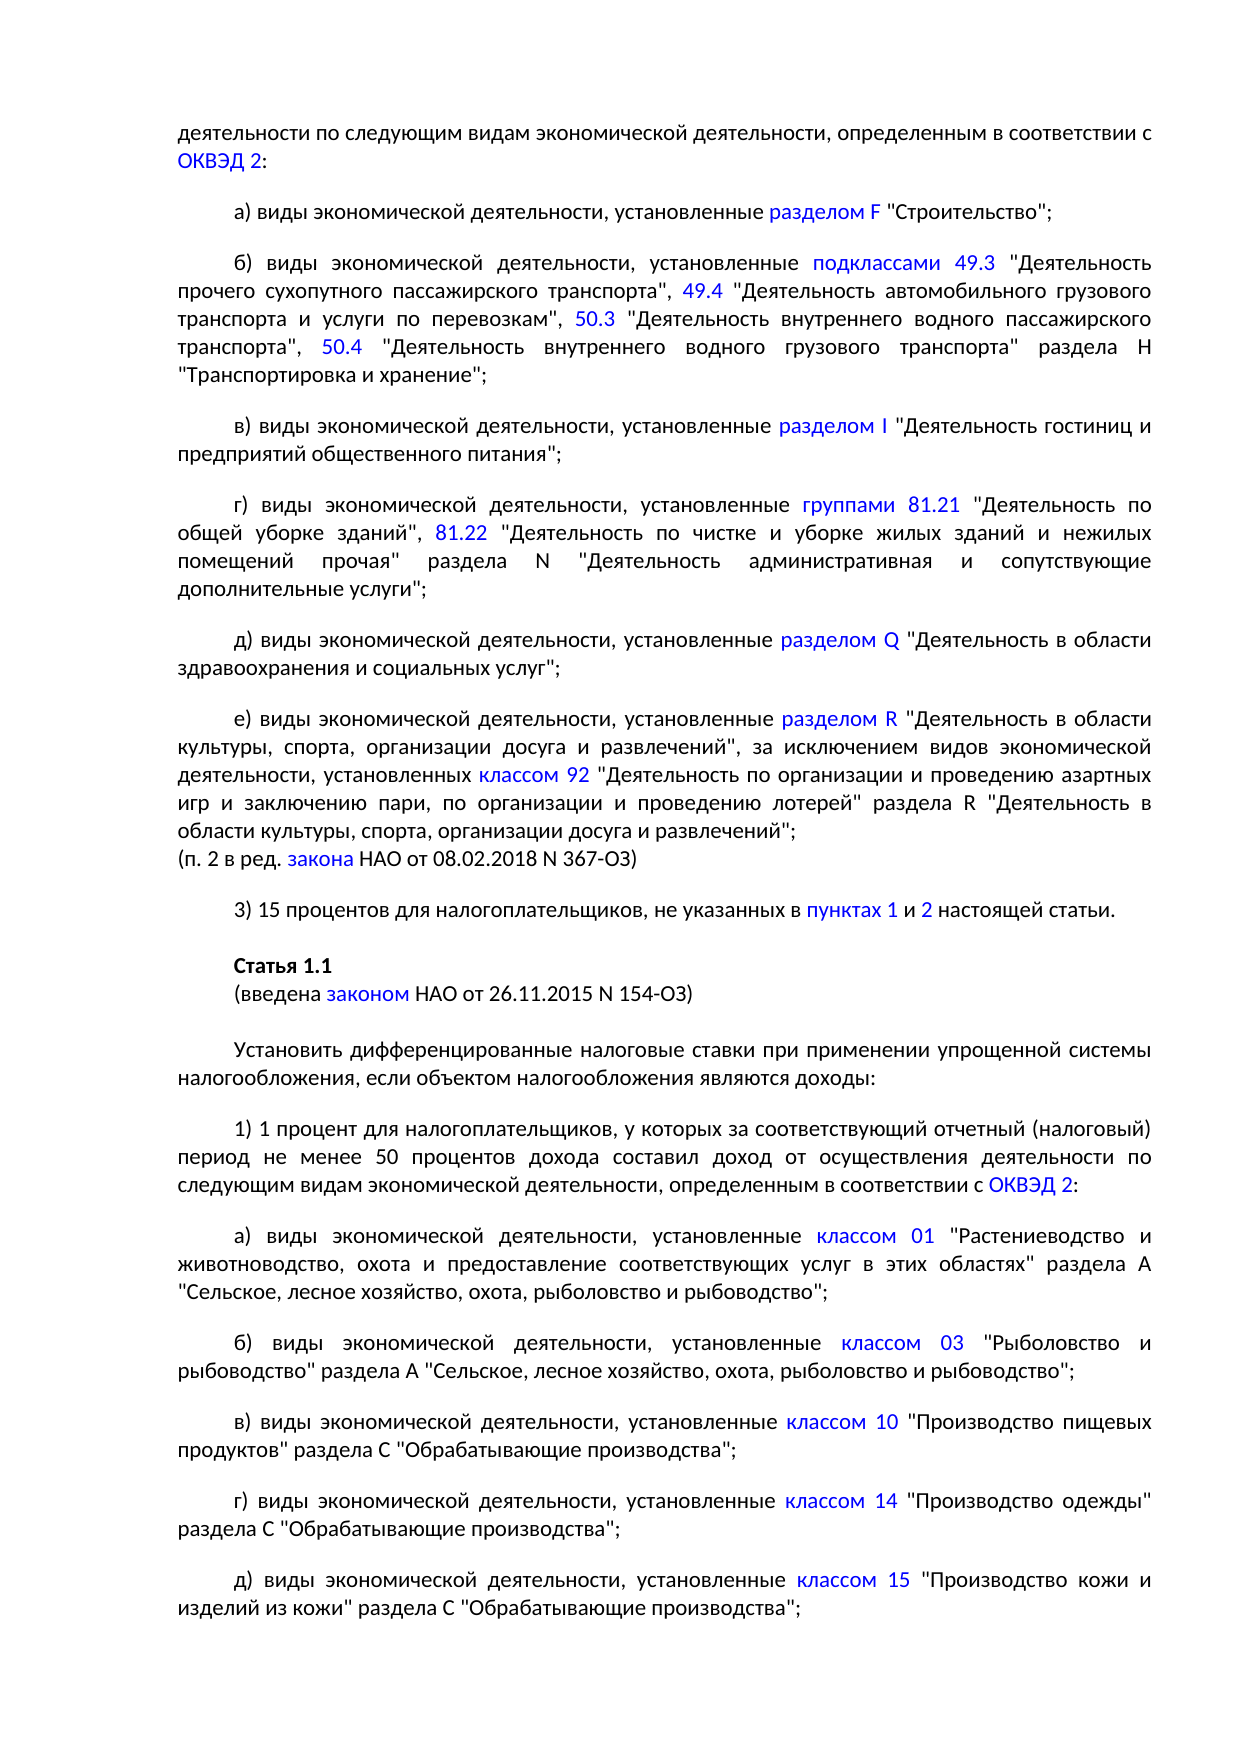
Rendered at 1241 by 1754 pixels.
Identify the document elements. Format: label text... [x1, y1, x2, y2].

text а) виды экономической деятельности, установленные разделом F "Строительство"; [177, 197, 1152, 225]
text г) виды экономической деятельности, установленные классом 14 "Производство одежды" раздела C "Обрабатывающие производства"; [177, 1486, 1152, 1542]
text г) виды экономической деятельности, установленные группами 81.21 "Деятельность по общей уборке зданий", 81.22 "Деятельность по чистке и уборке жилых зданий и нежилых помещений прочая" раздела N "Деятельность административная и сопутствующие дополнительные услуги"; [177, 490, 1152, 602]
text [177, 118, 1152, 174]
text а) виды экономической деятельности, установленные классом 01 "Растениеводство и животноводство, охота и предоставление соответствующих услуг в этих областях" раздела А "Сельское, лесное хозяйство, охота, рыболовство и рыбоводство"; [177, 1221, 1152, 1305]
text 3) 15 процентов для налогоплательщиков, не указанных в пунктах 1 и 2 настоящей статьи. [177, 895, 1152, 923]
text (введена законом НАО от 26.11.2015 N 154-ОЗ) [177, 979, 1152, 1007]
text д) виды экономической деятельности, установленные классом 15 "Производство кожи и изделий из кожи" раздела C "Обрабатывающие производства"; [177, 1565, 1152, 1621]
text б) виды экономической деятельности, установленные классом 03 "Рыболовство и рыбоводство" раздела А "Сельское, лесное хозяйство, охота, рыболовство и рыбоводство"; [177, 1328, 1152, 1384]
text (п. 2 в ред. закона НАО от 08.02.2018 N 367-ОЗ) [177, 844, 1152, 872]
text в) виды экономической деятельности, установленные классом 10 "Производство пищевых продуктов" раздела C "Обрабатывающие производства"; [177, 1407, 1152, 1463]
text е) виды экономической деятельности, установленные разделом R "Деятельность в области культуры, спорта, организации досуга и развлечений", за исключением видов экономической деятельности, установленных классом 92 "Деятельность по организации и проведению азартных игр и заключению пари, по организации и проведению лотерей" раздела R "Деятельность в области культуры, спорта, организации досуга и развлечений"; [177, 704, 1152, 844]
text д) виды экономической деятельности, установленные разделом Q "Деятельность в области здравоохранения и социальных услуг"; [177, 625, 1152, 681]
text в) виды экономической деятельности, установленные разделом I "Деятельность гостиниц и предприятий общественного питания"; [177, 411, 1152, 467]
text 1) 1 процент для налогоплательщиков, у которых за соответствующий отчетный (налоговый) период не менее 50 процентов дохода составил доход от осуществления деятельности по следующим видам экономической деятельности, определенным в соответствии с ОКВЭД 2: [177, 1114, 1152, 1198]
text б) виды экономической деятельности, установленные подклассами 49.3 "Деятельность прочего сухопутного пассажирского транспорта", 49.4 "Деятельность автомобильного грузового транспорта и услуги по перевозкам", 50.3 "Деятельность внутреннего водного пассажирского транспорта", 50.4 "Деятельность внутреннего водного грузового транспорта" раздела H "Транспортировка и хранение"; [177, 248, 1152, 388]
title Статья 1.1 [177, 951, 1152, 979]
text Установить дифференцированные налоговые ставки при применении упрощенной системы налогообложения, если объектом налогообложения являются доходы: [177, 1035, 1152, 1091]
